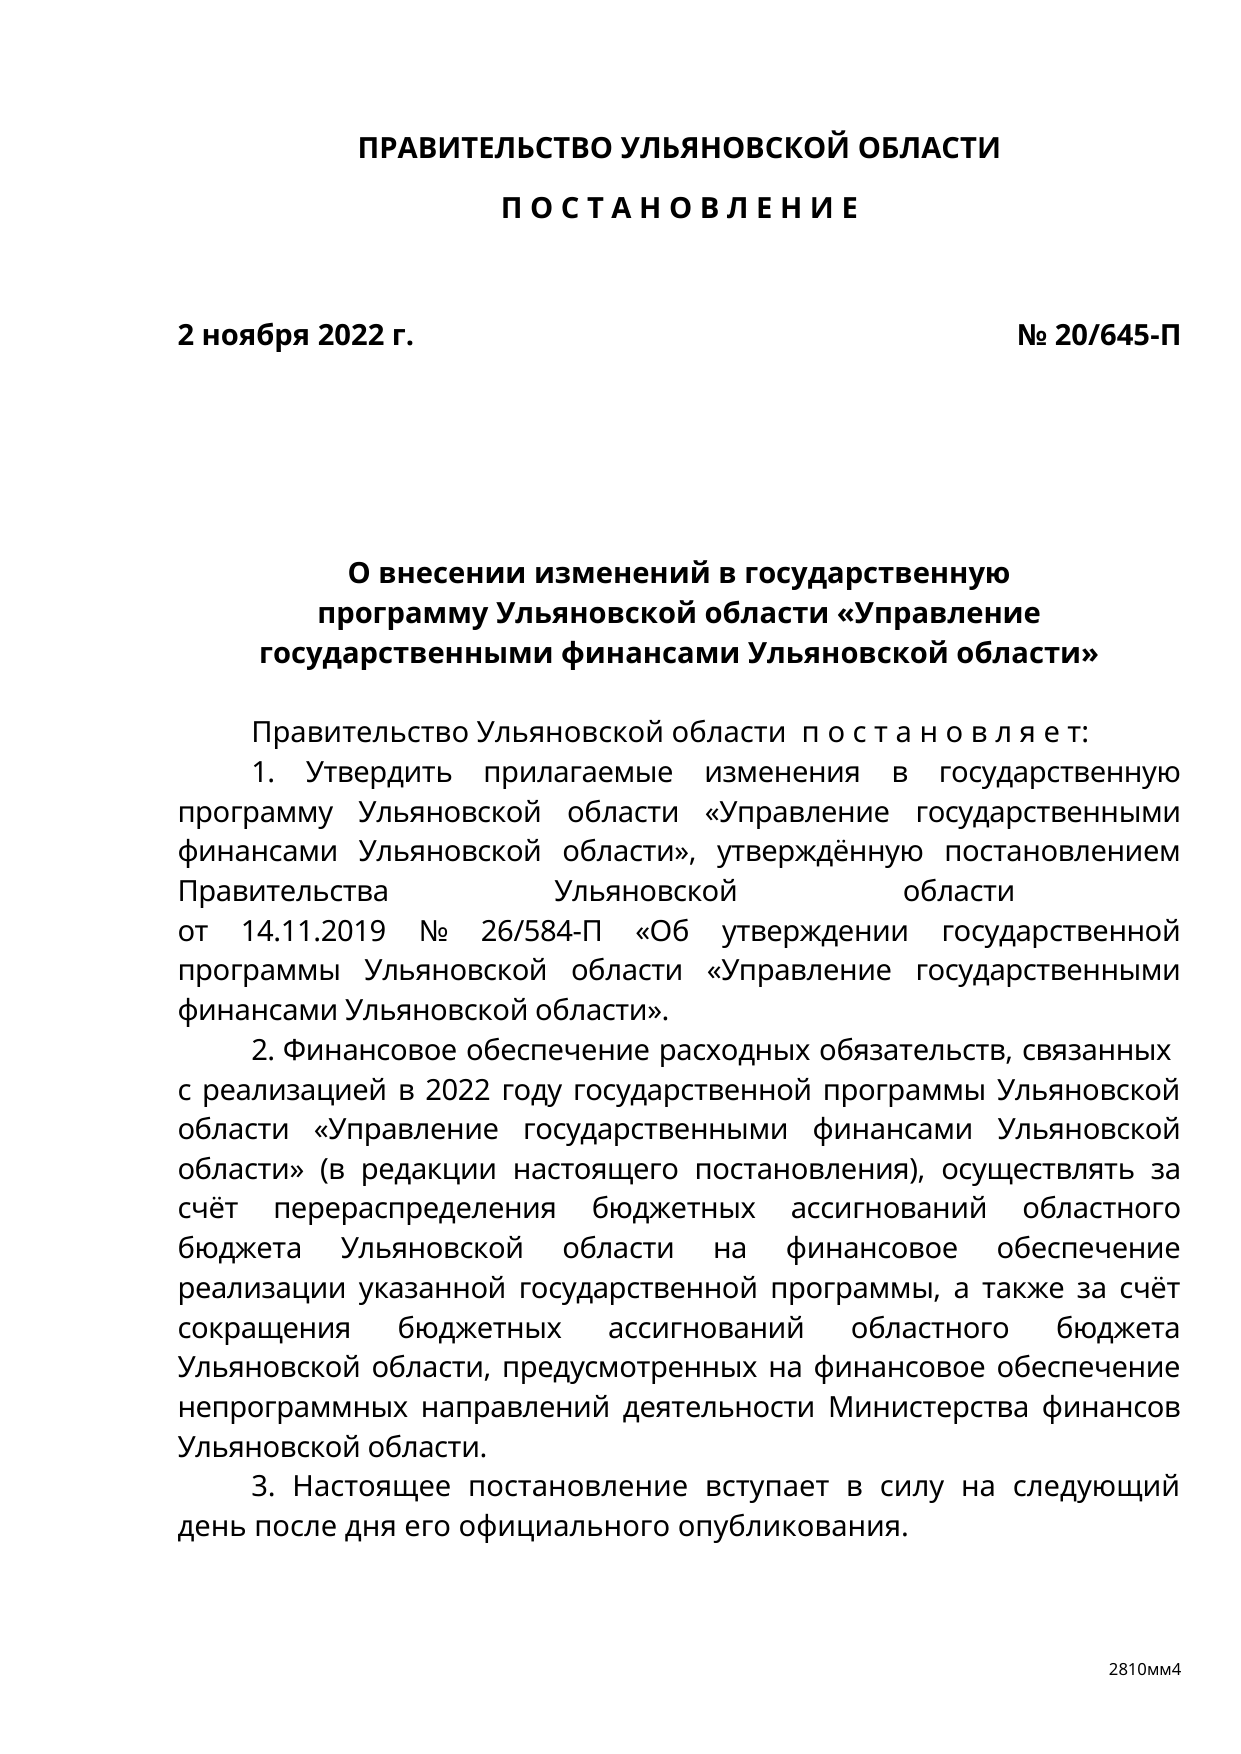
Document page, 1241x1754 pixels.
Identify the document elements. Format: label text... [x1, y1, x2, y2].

table_cell П О С Т А Н О В Л Е Н И Е [166, 177, 1192, 236]
table_cell № 20/645-П [679, 236, 1192, 354]
text государственными финансами Ульяновской области» [177, 632, 1181, 672]
table_header ПРАВИТЕЛЬСТВО УЛЬЯНОВСКОЙ ОБЛАСТИ [166, 118, 1192, 177]
text Правительство Ульяновской области п о с т а н о в л я е т: [177, 712, 1181, 751]
text программу Ульяновской области «Управление [177, 592, 1181, 632]
text 3. Настоящее постановление вступает в силу на следующий день после дня его официального опубликования. [177, 1466, 1181, 1545]
table_cell 2 ноября 2022 г. [166, 236, 679, 354]
text 2. Финансовое обеспечение расходных обязательств, связанных с реализацией в 2022 году государственной программы Ульяновской области «Управление государственными финансами Ульяновской области» (в редакции настоящего постановления), осуществлять за счёт перераспределения бюджетных ассигнований областного бюджета Ульяновской области на финансовое обеспечение реализации указанной государственной программы, а также за счёт сокращения бюджетных ассигнований областного бюджета Ульяновской области, предусмотренных на финансовое обеспечение непрограммных направлений деятельности Министерства финансов Ульяновской области. [177, 1029, 1181, 1466]
text 1. Утвердить прилагаемые изменения в государственную программу Ульяновской области «Управление государственными финансами Ульяновской области», утверждённую постановлением Правительства Ульяновской области от 14.11.2019 № 26/584-П «Об утверждении государственной программы Ульяновской области «Управление государственными финансами Ульяновской области». [177, 751, 1181, 1029]
text О внесении изменений в государственную [177, 553, 1181, 592]
